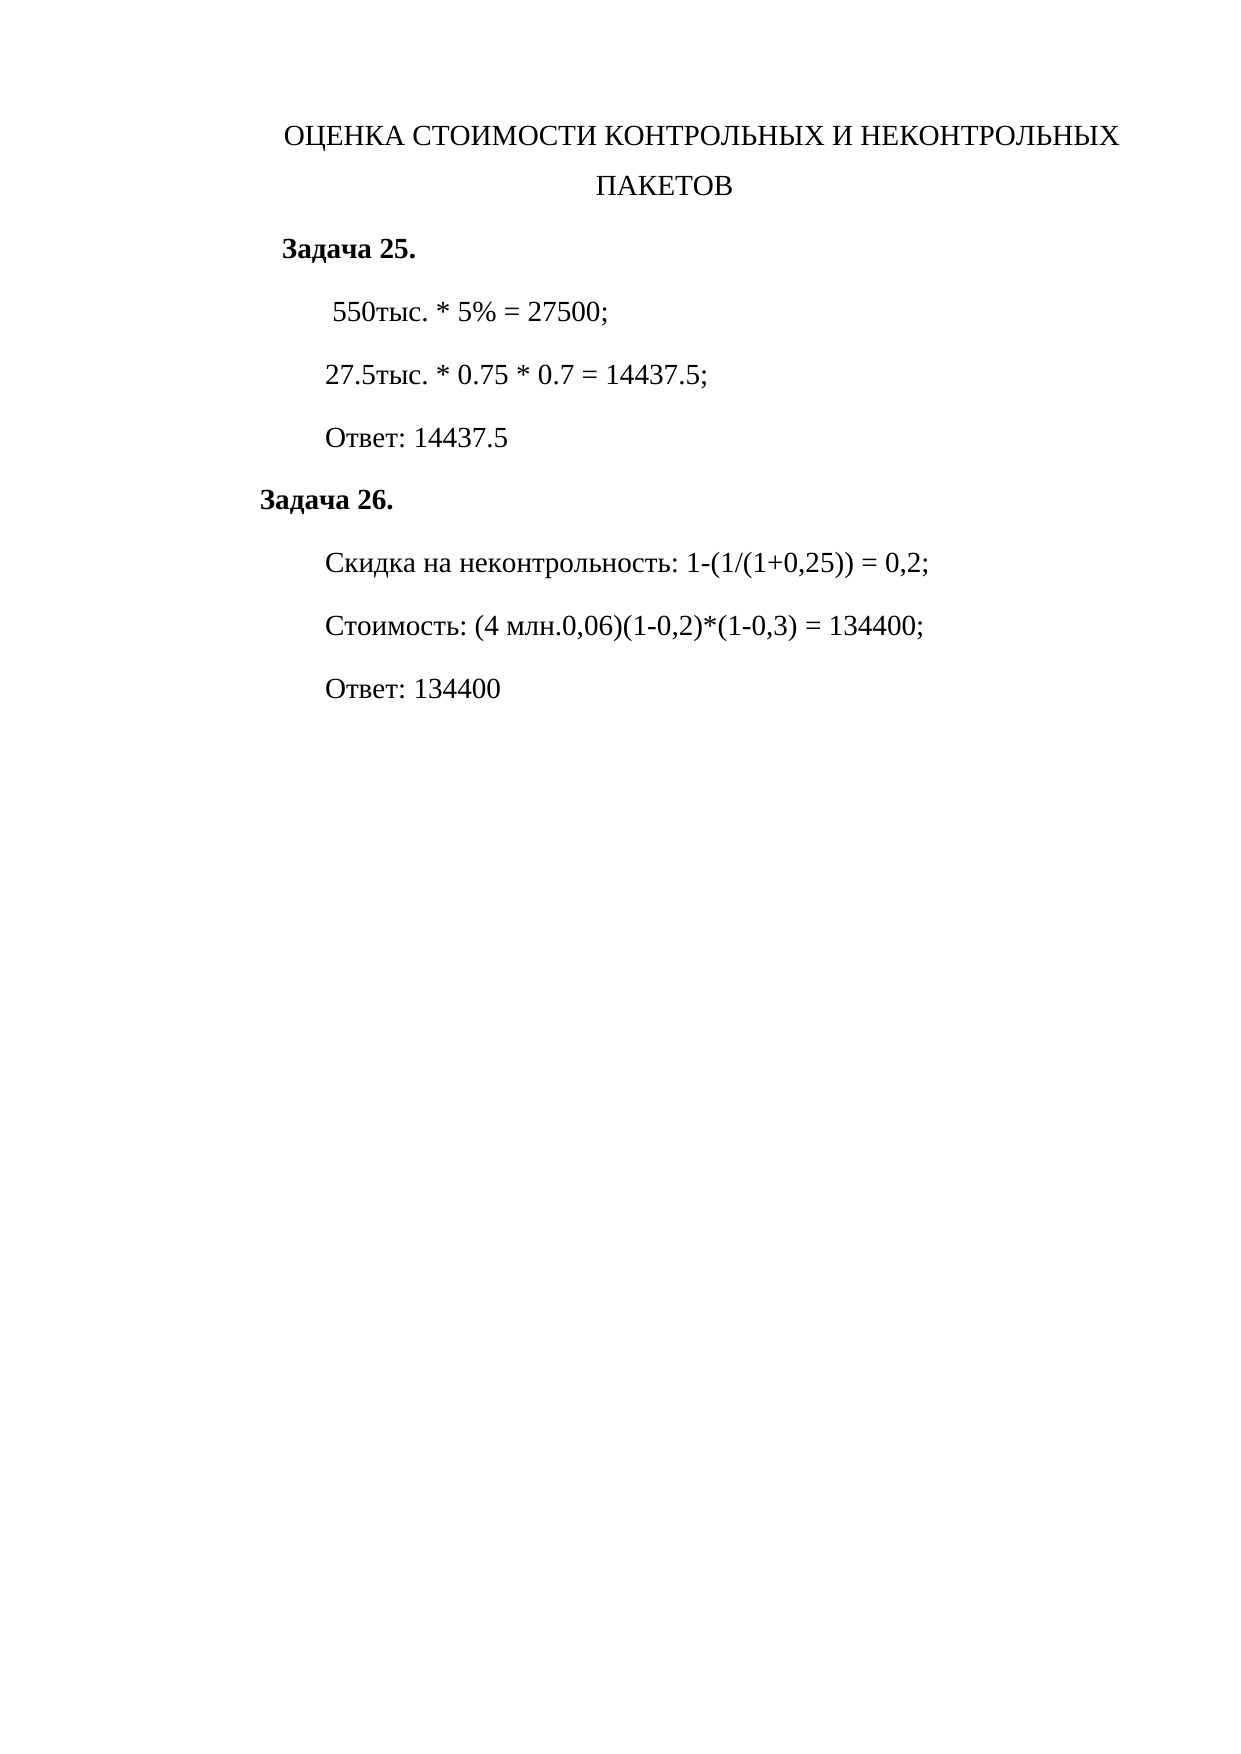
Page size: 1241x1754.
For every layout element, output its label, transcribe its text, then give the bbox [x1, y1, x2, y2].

text Задача 26. [177, 482, 1152, 516]
text Задача 25. [207, 231, 1152, 265]
text 550тыс. * 5% = 27500; [250, 294, 1152, 328]
text Ответ: 14437.5 [177, 420, 1152, 453]
text Стоимость: (4 млн.0,06)(1-0,2)*(1-0,3) = 134400; [207, 608, 1152, 642]
text 27.5тыс. * 0.75 * 0.7 = 14437.5; [207, 357, 1152, 390]
text ОЦЕНКА СТОИМОСТИ КОНТРОЛЬНЫХ И НЕКОНТРОЛЬНЫХ ПАКЕТОВ [177, 118, 1152, 202]
text Ответ: 134400 [177, 671, 1152, 704]
text Скидка на неконтрольность: 1-(1/(1+0,25)) = 0,2; [250, 545, 1152, 579]
